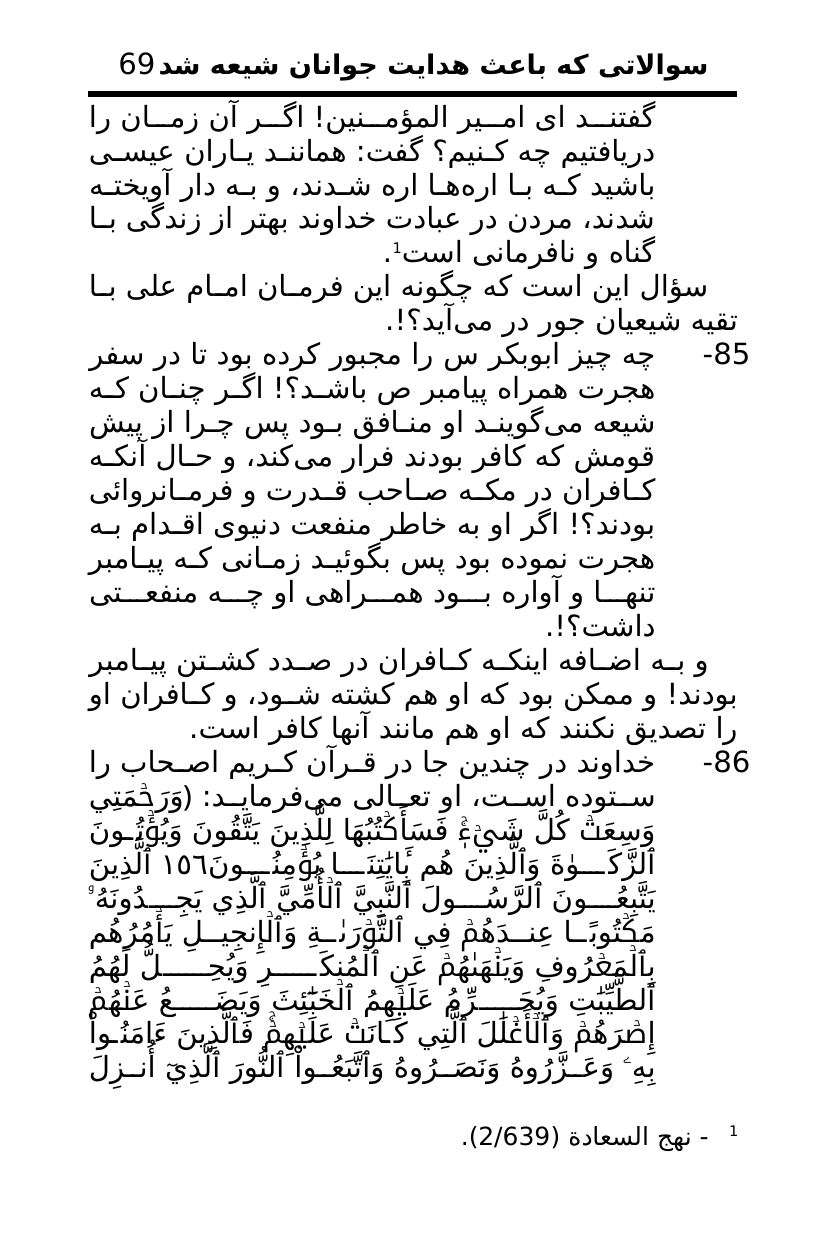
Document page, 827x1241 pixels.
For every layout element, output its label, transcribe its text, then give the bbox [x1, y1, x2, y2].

list چه چیز ابوبکر س را مجبور کرده بود تا در سفر هجرت همراه پیامبر ص باشد؟! اگر چنان که شیعه می‌گویند او منافق بود پس چرا از پیش قومش که کافر بودند فرار می‌کند، و حال آنکه کافران در مکه صاحب قدرت و فرمانروائی بودند؟! اگر او به خاطر منفعت دنیوی اقدام به هجرت نموده بود پس بگوئید زمانی که پیامبر تنها و آواره بود همراهی او چه منفعتی داشت؟!. [89, 338, 703, 643]
text سؤال این است که چگونه این فرمان امام علی با تقیه شیعیان جور در می‌آید؟!. [89, 270, 738, 338]
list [89, 745, 703, 1085]
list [89, 100, 703, 270]
text و به اضافه اینکه کافران در صدد کشتن پیامبر بودند! و ممکن بود که او هم کشته شود، و کافران او را تصدیق نکنند که او هم مانند آنها کافر است. [89, 643, 738, 745]
